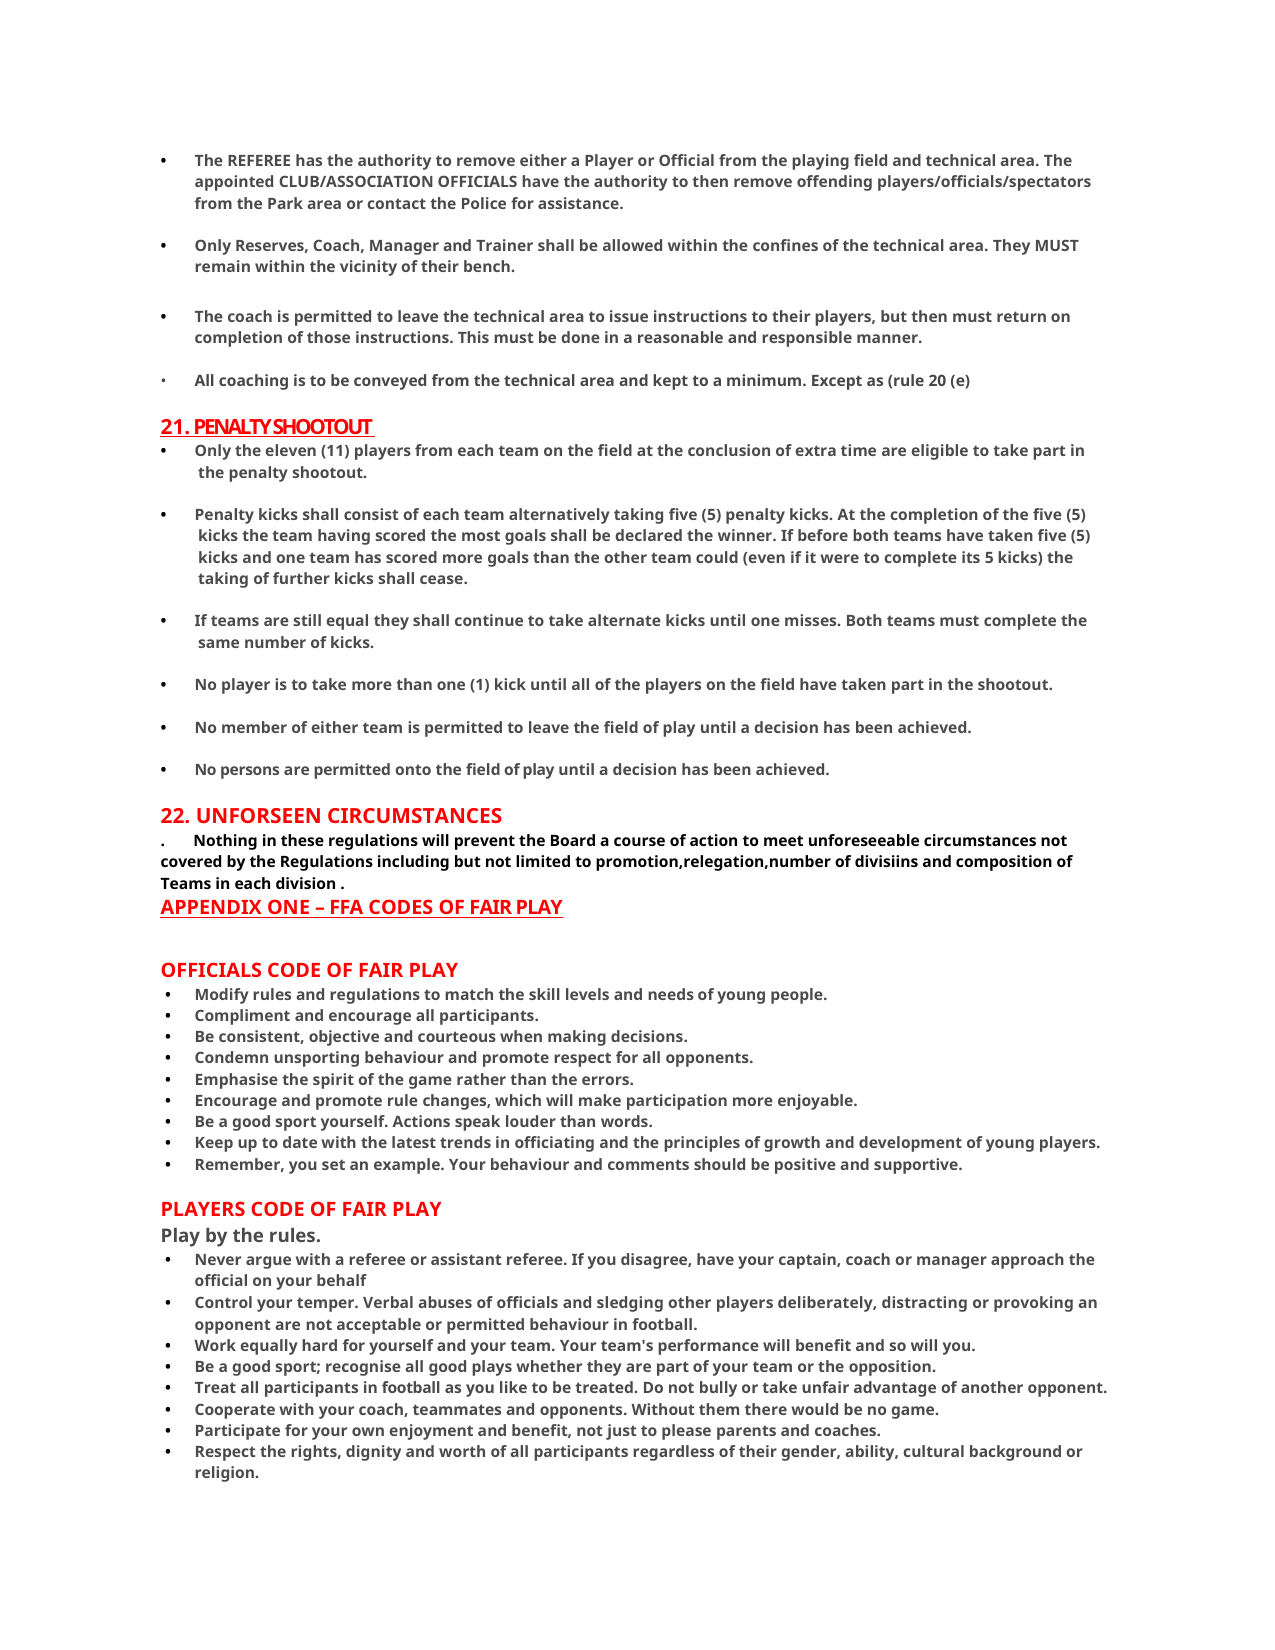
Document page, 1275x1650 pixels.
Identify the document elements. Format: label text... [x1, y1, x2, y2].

text OFFICIALS CODE OF FAIR PLAY [160, 956, 1125, 983]
list All coaching is to be conveyed from the technical area and kept to a minimum. Except as (rule 20 (e) [160, 369, 1081, 391]
list Compliment and encourage all participants. [165, 1004, 1125, 1026]
list Condemn unsporting behaviour and promote respect for all opponents. [165, 1047, 1125, 1068]
list Never argue with a referee or assistant referee. If you disagree, have your captain, coach or manager approach the official on your behalf [165, 1248, 1125, 1291]
list Keep up to date with the latest trends in officiating and the principles of growth and development of young players. [165, 1132, 1125, 1153]
list No member of either team is permitted to leave the field of play until a decision has been achieved. [160, 716, 1125, 738]
list The coach is permitted to leave the technical area to issue instructions to their players, but then must return on completion of those instructions. This must be done in a reasonable and responsible manner. [160, 306, 1115, 348]
list No persons are permitted onto the field of play until a decision has been achieved. [160, 759, 1125, 780]
list Penalty kicks shall consist of each team alternatively taking five (5) penalty kicks. At the completion of the five (5) kicks the team having scored the most goals shall be declared the winner. If before both teams have taken five (5) kicks and one team has scored more goals than the other team could (even if it were to complete its 5 kicks) the taking of further kicks shall cease. [160, 504, 1106, 589]
list The REFEREE has the authority to remove either a Player or Official from the playing field and technical area. The appointed CLUB/ASSOCIATION OFFICIALS have the authority to then remove offending players/officials/spectators from the Park area or contact the Police for assistance. [160, 150, 1115, 214]
list Be a good sport; recognise all good plays whether they are part of your team or the opposition. [165, 1356, 1125, 1377]
list Only the eleven (11) players from each team on the field at the conclusion of extra time are eligible to take part in the penalty shootout. [160, 440, 1106, 483]
list Modify rules and regulations to match the skill levels and needs of young people. [165, 983, 1125, 1004]
list Remember, you set an example. Your behaviour and comments should be positive and supportive. [165, 1153, 1125, 1174]
text 21. PENALTY SHOOTOUT [160, 412, 1125, 440]
text APPENDIX ONE – FFA CODES OF FAIR PLAY [160, 894, 1125, 921]
list Control your temper. Verbal abuses of officials and sledging other players deliberately, distracting or provoking an opponent are not acceptable or permitted behaviour in football. [165, 1292, 1125, 1334]
list Cooperate with your coach, teammates and opponents. Without them there would be no game. [165, 1398, 1125, 1420]
list Treat all participants in football as you like to be treated. Do not bully or take unfair advantage of another opponent. [165, 1377, 1125, 1398]
text Play by the rules. [160, 1223, 1125, 1248]
text . Nothing in these regulations will prevent the Board a course of action to meet unforeseeable circumstances not covered by the Regulations including but not limited to promotion,relegation,number of divisiins and composition of Teams in each division . [160, 830, 1125, 894]
text 22. UNFORSEEN CIRCUMSTANCES [160, 801, 1125, 830]
list Be a good sport yourself. Actions speak louder than words. [165, 1111, 1125, 1132]
list Be consistent, objective and courteous when making decisions. [165, 1026, 1125, 1047]
list Participate for your own enjoyment and benefit, not just to please parents and coaches. [165, 1420, 1125, 1441]
list Emphasise the spirit of the game rather than the errors. [165, 1068, 1125, 1089]
list Work equally hard for yourself and your team. Your team's performance will benefit and so will you. [165, 1335, 1125, 1356]
list Only Reserves, Coach, Manager and Trainer shall be allowed within the confines of the technical area. They MUST remain within the vicinity of their bench. [160, 235, 1115, 277]
list Respect the rights, dignity and worth of all participants regardless of their gender, ability, cultural background or religion. [165, 1441, 1125, 1483]
list Encourage and promote rule changes, which will make participation more enjoyable. [165, 1089, 1125, 1111]
text PLAYERS CODE OF FAIR PLAY [160, 1196, 1125, 1223]
list No player is to take more than one (1) kick until all of the players on the field have taken part in the shootout. [160, 674, 1125, 695]
list If teams are still equal they shall continue to take alternate kicks until one misses. Both teams must complete the same number of kicks. [160, 610, 1094, 653]
